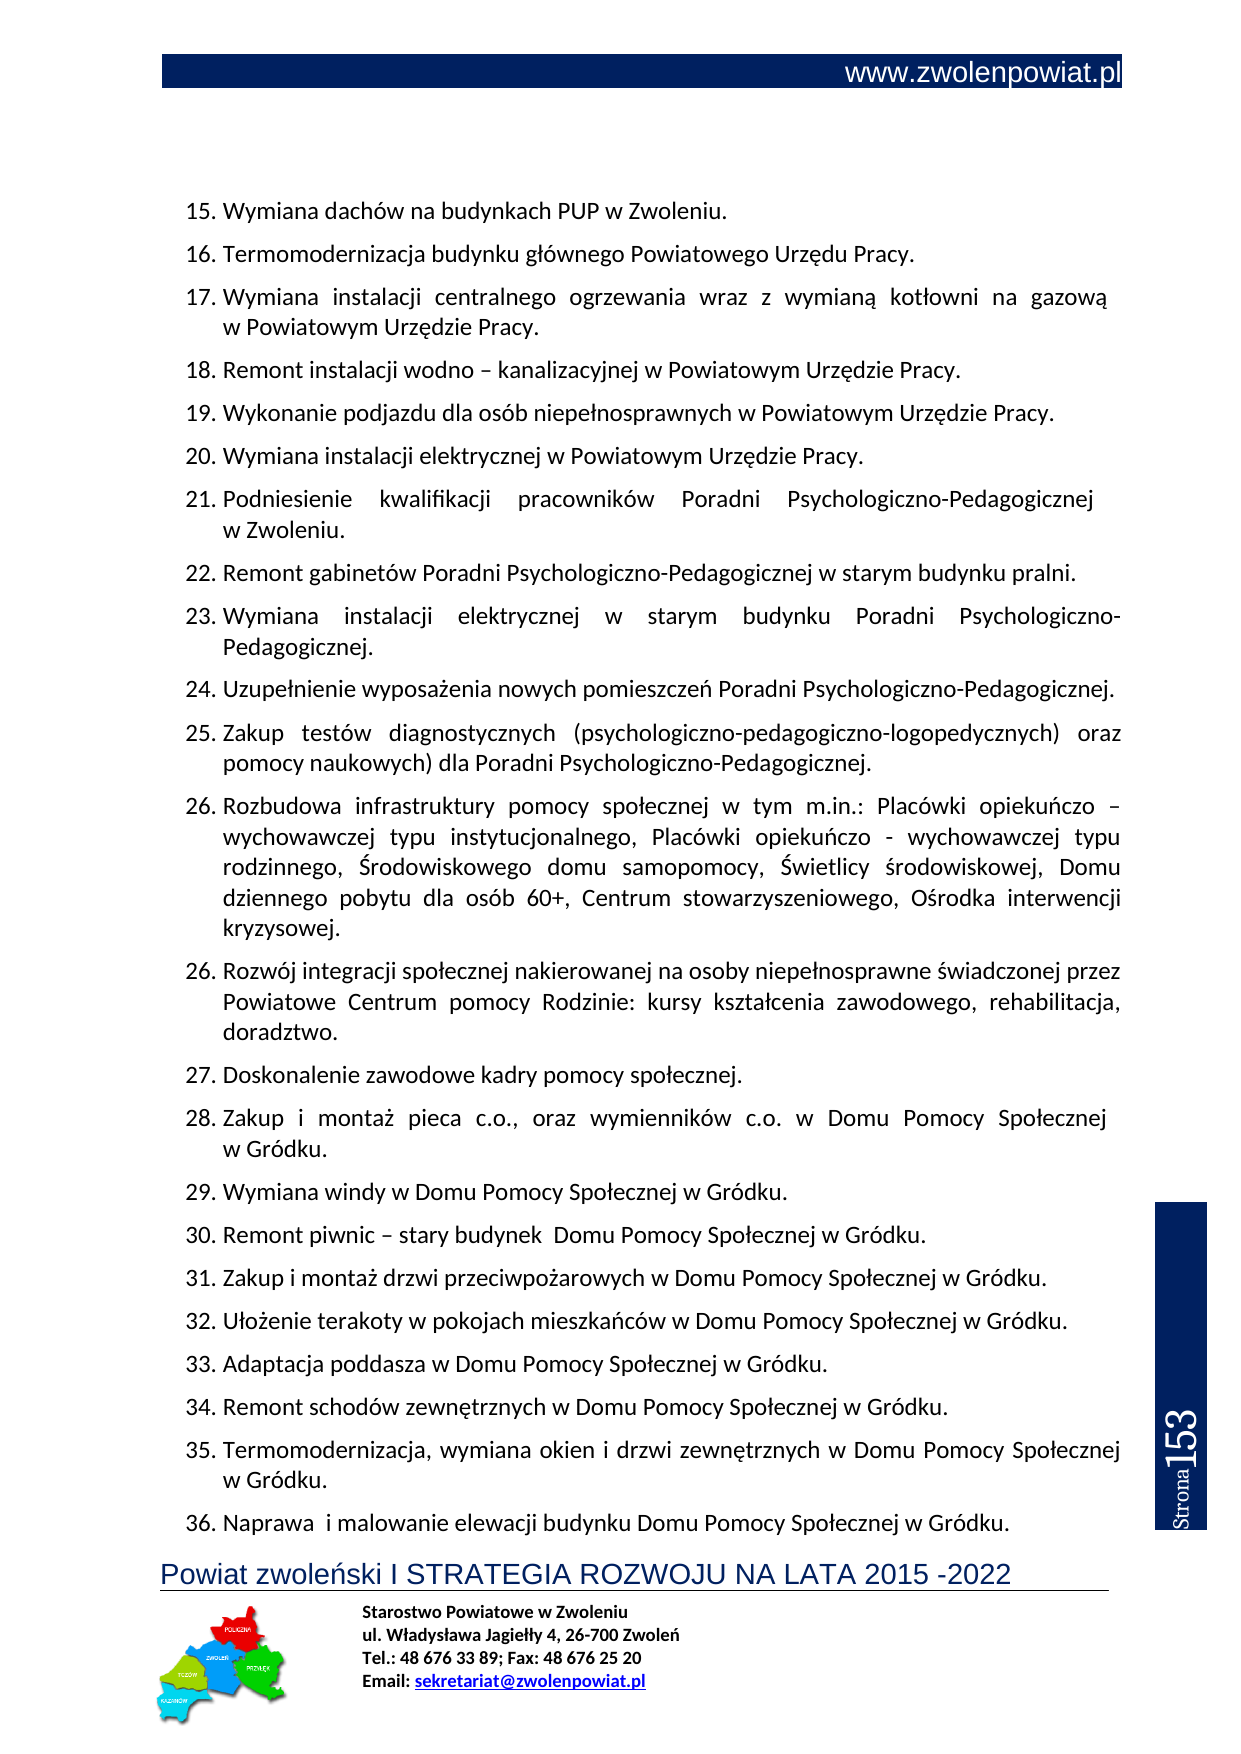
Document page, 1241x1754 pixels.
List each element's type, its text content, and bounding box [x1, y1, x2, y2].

list Wymiana instalacji elektrycznej w starym budynku Poradni Psychologiczno-Pedagogicznej. [185, 600, 1122, 661]
list Remont gabinetów Poradni Psychologiczno-Pedagogicznej w starym budynku pralni. [185, 557, 1122, 588]
list Rozwój integracji społecznej nakierowanej na osoby niepełnosprawne świadczonej przez Powiatowe Centrum pomocy Rodzinie: kursy kształcenia zawodowego, rehabilitacja, doradztwo. [185, 955, 1122, 1047]
list Remont instalacji wodno – kanalizacyjnej w Powiatowym Urzędzie Pracy. [185, 354, 1122, 385]
list Adaptacja poddasza w Domu Pomocy Społecznej w Gródku. [185, 1348, 1122, 1378]
list Termomodernizacja, wymiana okien i drzwi zewnętrznych w Domu Pomocy Społecznej w Gródku. [185, 1434, 1122, 1495]
list Zakup i montaż drzwi przeciwpożarowych w Domu Pomocy Społecznej w Gródku. [185, 1262, 1122, 1292]
list Zakup i montaż pieca c.o., oraz wymienników c.o. w Domu Pomocy Społecznej w Gródku. [185, 1102, 1122, 1163]
list Wymiana dachów na budynkach PUP w Zwoleniu. [185, 195, 1122, 225]
list Remont schodów zewnętrznych w Domu Pomocy Społecznej w Gródku. [185, 1391, 1122, 1422]
list Naprawa i malowanie elewacji budynku Domu Pomocy Społecznej w Gródku. [185, 1508, 1122, 1538]
list Termomodernizacja budynku głównego Powiatowego Urzędu Pracy. [185, 238, 1122, 268]
list Doskonalenie zawodowe kadry pomocy społecznej. [185, 1059, 1122, 1090]
list Remont piwnic – stary budynek Domu Pomocy Społecznej w Gródku. [185, 1219, 1122, 1249]
picture [150, 1601, 291, 1726]
list Ułożenie terakoty w pokojach mieszkańców w Domu Pomocy Społecznej w Gródku. [185, 1305, 1122, 1336]
list Zakup testów diagnostycznych (psychologiczno-pedagogiczno-logopedycznych) oraz pomocy naukowych) dla Poradni Psychologiczno-Pedagogicznej. [185, 717, 1122, 778]
list Wykonanie podjazdu dla osób niepełnosprawnych w Powiatowym Urzędzie Pracy. [185, 397, 1122, 428]
list Wymiana instalacji elektrycznej w Powiatowym Urzędzie Pracy. [185, 441, 1122, 471]
list Uzupełnienie wyposażenia nowych pomieszczeń Poradni Psychologiczno-Pedagogicznej. [185, 674, 1122, 704]
list Podniesienie kwalifikacji pracowników Poradni Psychologiczno-Pedagogicznej w Zwoleniu. [185, 483, 1122, 544]
list Rozbudowa infrastruktury pomocy społecznej w tym m.in.: Placówki opiekuńczo – wychowawczej typu instytucjonalnego, Placówki opiekuńczo - wychowawczej typu rodzinnego, Środowiskowego domu samopomocy, Świetlicy środowiskowej, Domu dziennego pobytu dla osób 60+, Centrum stowarzyszeniowego, Ośrodka interwencji kryzysowej. [185, 790, 1122, 943]
list Wymiana instalacji centralnego ogrzewania wraz z wymianą kotłowni na gazową w Powiatowym Urzędzie Pracy. [185, 281, 1122, 342]
list Wymiana windy w Domu Pomocy Społecznej w Gródku. [185, 1176, 1122, 1206]
